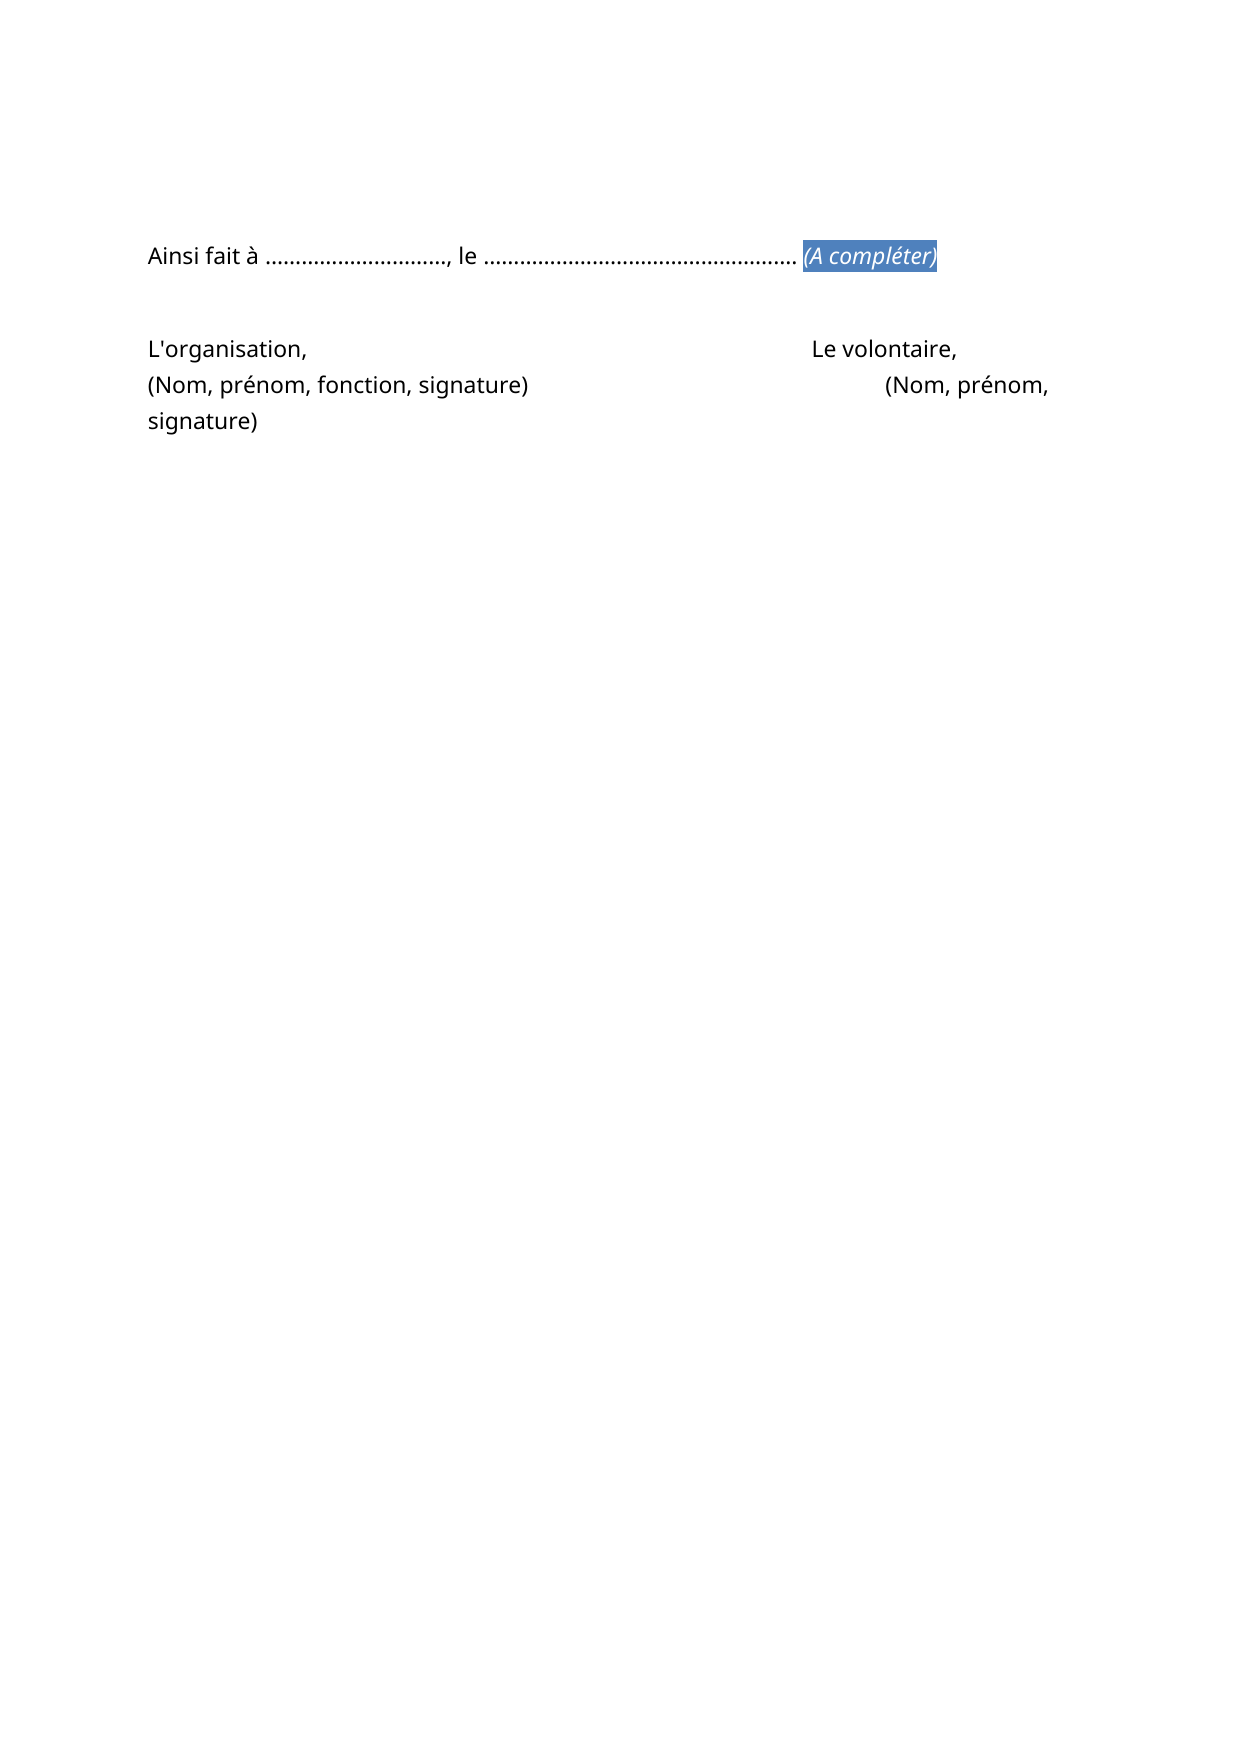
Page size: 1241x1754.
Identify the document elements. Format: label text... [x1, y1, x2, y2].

text Ainsi fait à …………………………, le ……………………………………………. (A compléter) [148, 204, 1093, 307]
text L'organisation, Le volontaire, (Nom, prénom, fonction, signature) (Nom, prénom, signature) [148, 333, 1093, 436]
